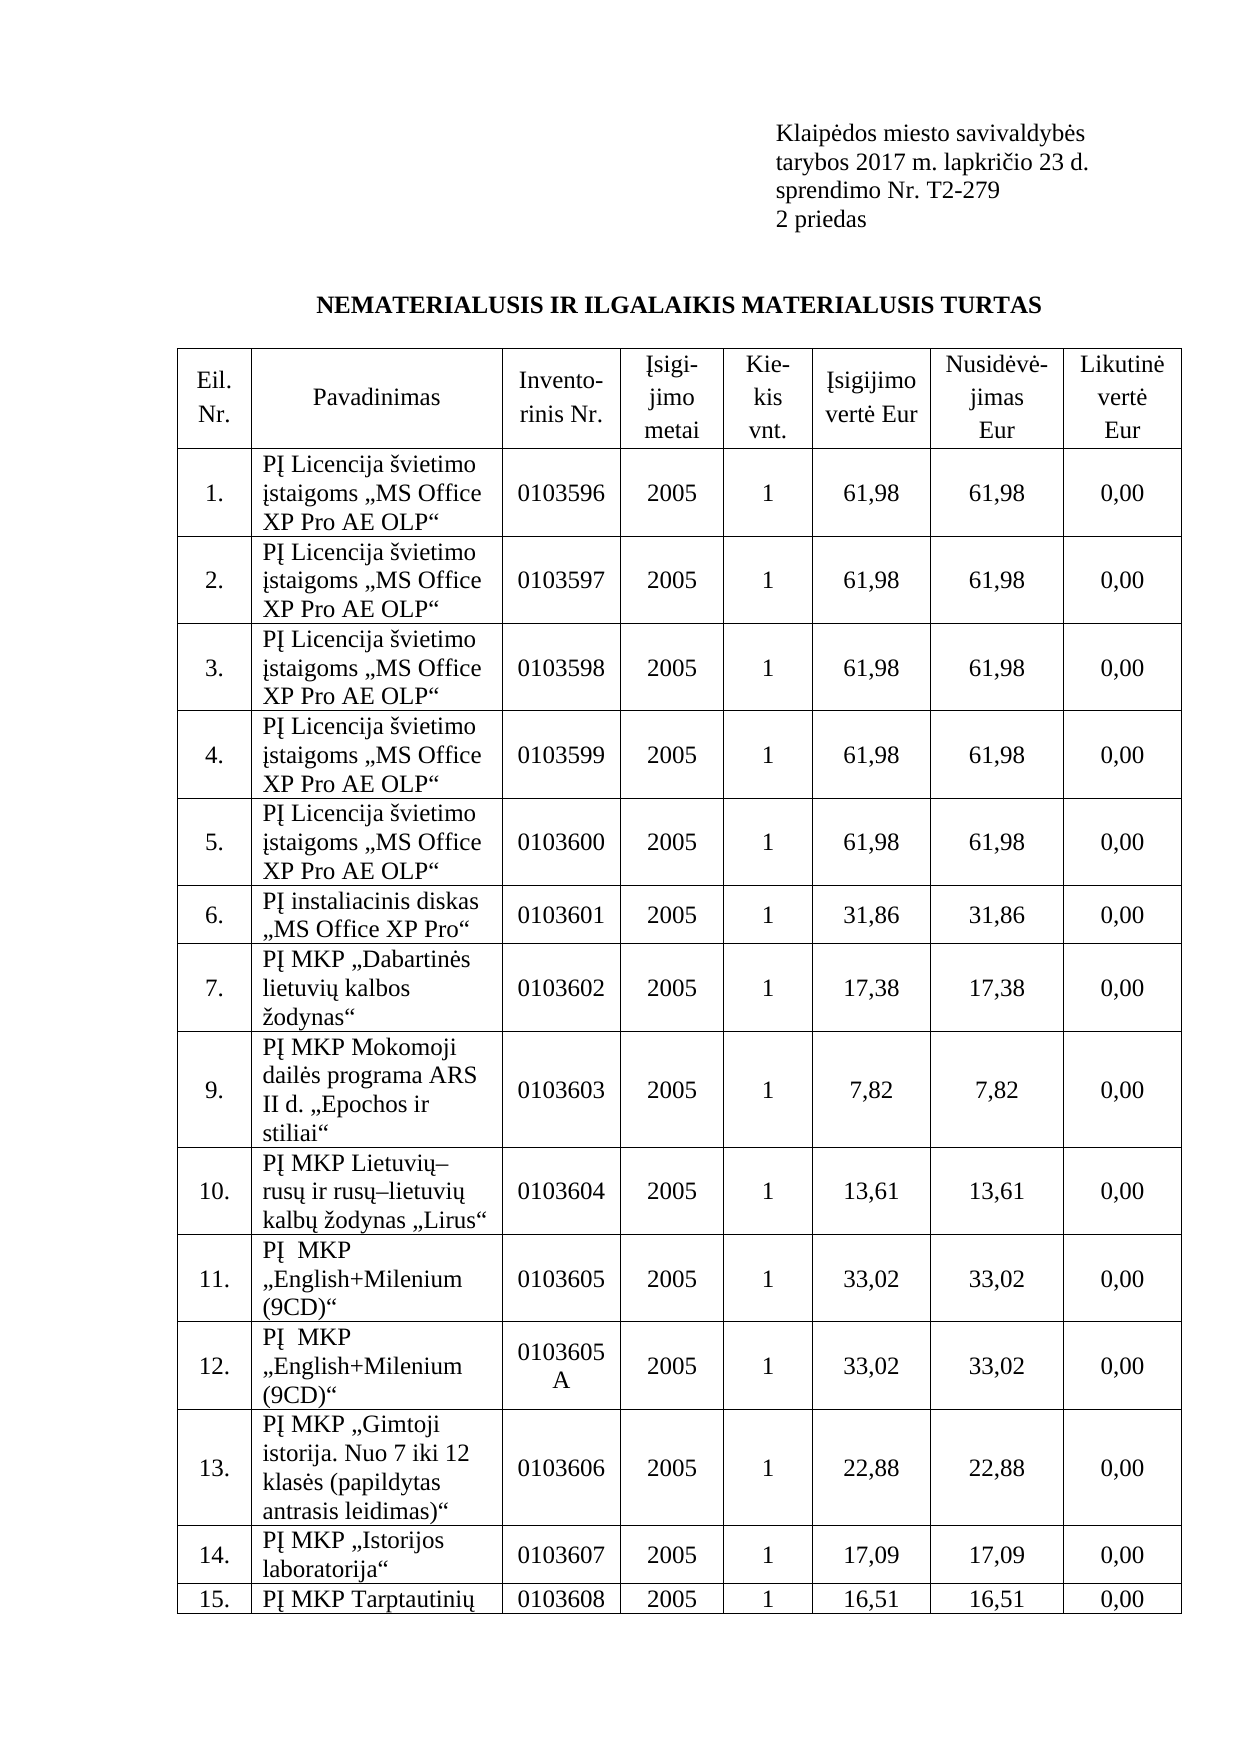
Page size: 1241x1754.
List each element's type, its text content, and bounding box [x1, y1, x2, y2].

table_cell 0,00 [1064, 1322, 1181, 1408]
table_cell 22,88 [931, 1410, 1063, 1524]
table_cell 12. [178, 1322, 251, 1408]
table_cell 10. [178, 1148, 251, 1234]
table_cell 5. [178, 799, 251, 885]
table_cell PĮ MKP „Dabartinės lietuvių kalbos žodynas“ [252, 944, 502, 1031]
table_cell 11. [178, 1235, 251, 1321]
table_cell PĮ instaliacinis diskas „MS Office XP Pro“ [252, 886, 502, 943]
table_cell 0103600 [503, 799, 620, 885]
table_header Invento-rinis Nr. [503, 349, 620, 448]
table_cell 1 [724, 537, 812, 623]
table_cell 61,98 [931, 537, 1063, 623]
table_cell 61,98 [813, 537, 930, 623]
table_cell 31,86 [813, 886, 930, 943]
table_cell PĮ Licencija švietimo įstaigoms „MS Office XP Pro AE OLP“ [252, 537, 502, 623]
table_cell tarybos 2017 m. lapkričio 23 d. [764, 147, 1192, 176]
table_cell 31,86 [931, 886, 1063, 943]
table_cell PĮ MKP „Gimtoji istorija. Nuo 7 iki 12 klasės (papildytas antrasis leidimas)“ [252, 1410, 502, 1524]
table_cell 22,88 [813, 1410, 930, 1524]
table_cell 0103604 [503, 1148, 620, 1234]
table_cell 2. [178, 537, 251, 623]
table_cell 0,00 [1064, 1032, 1181, 1147]
table_cell PĮ Licencija švietimo įstaigoms „MS Office XP Pro AE OLP“ [252, 449, 502, 536]
table_cell 61,98 [813, 711, 930, 797]
table_cell 2005 [621, 449, 723, 536]
table_cell 0103606 [503, 1410, 620, 1524]
table_cell 6. [178, 886, 251, 943]
table_cell 1 [724, 1410, 812, 1524]
table_cell PĮ MKP „English+Milenium (9CD)“ [252, 1322, 502, 1408]
table_header Klaipėdos miesto savivaldybės [764, 118, 1192, 147]
table_cell 61,98 [813, 799, 930, 885]
table_cell 17,09 [813, 1526, 930, 1583]
table_cell 7. [178, 944, 251, 1031]
table_cell 0103603 [503, 1032, 620, 1147]
table_cell PĮ Licencija švietimo įstaigoms „MS Office XP Pro AE OLP“ [252, 799, 502, 885]
table_cell 7,82 [931, 1032, 1063, 1147]
table_cell 1. [178, 449, 251, 536]
table_header Eil. Nr. [178, 349, 251, 448]
table_cell 2005 [621, 799, 723, 885]
table_cell 0103607 [503, 1526, 620, 1583]
table_cell 2005 [621, 624, 723, 710]
table_cell 2005 [621, 1148, 723, 1234]
table_cell 0103599 [503, 711, 620, 797]
table_cell 0103597 [503, 537, 620, 623]
table_cell 1 [724, 1526, 812, 1583]
table_cell 2005 [621, 1235, 723, 1321]
table_cell 1 [724, 886, 812, 943]
table_cell 1 [724, 1584, 812, 1613]
table_cell PĮ Licencija švietimo įstaigoms „MS Office XP Pro AE OLP“ [252, 711, 502, 797]
table_header Kie-kis vnt. [724, 349, 812, 448]
table_cell 9. [178, 1032, 251, 1147]
table_cell 61,98 [813, 624, 930, 710]
table_header Įsigijimo vertė Eur [813, 349, 930, 448]
table_cell 13,61 [931, 1148, 1063, 1234]
table_header Įsigi-jimo metai [621, 349, 723, 448]
table_cell 2 priedas [764, 204, 1192, 233]
table_cell 0,00 [1064, 799, 1181, 885]
table_cell 0,00 [1064, 537, 1181, 623]
table_cell 33,02 [931, 1235, 1063, 1321]
table_cell 17,38 [813, 944, 930, 1031]
table_cell 13,61 [813, 1148, 930, 1234]
table_cell 61,98 [931, 711, 1063, 797]
table_cell 0103596 [503, 449, 620, 536]
table_cell 17,38 [931, 944, 1063, 1031]
table_cell 2005 [621, 1322, 723, 1408]
table_cell 0103605A [503, 1322, 620, 1408]
table_cell PĮ MKP Lietuvių–rusų ir rusų–lietuvių kalbų žodynas „Lirus“ [252, 1148, 502, 1234]
table_cell PĮ MKP Mokomoji dailės programa ARS II d. „Epochos ir stiliai“ [252, 1032, 502, 1147]
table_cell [252, 1584, 502, 1613]
table_cell 0103598 [503, 624, 620, 710]
table_cell 7,82 [813, 1032, 930, 1147]
table_cell 61,98 [931, 624, 1063, 710]
table_cell 1 [724, 624, 812, 710]
table_cell sprendimo Nr. T2-279 [764, 176, 1192, 204]
table_cell 0,00 [1064, 1235, 1181, 1321]
table_cell 0,00 [1064, 1410, 1181, 1524]
table_cell 1 [724, 1322, 812, 1408]
table_header Likutinė vertė Eur [1064, 349, 1181, 448]
table_cell 2005 [621, 944, 723, 1031]
table_cell 4. [178, 711, 251, 797]
table_cell PĮ Licencija švietimo įstaigoms „MS Office XP Pro AE OLP“ [252, 624, 502, 710]
table_cell 0,00 [1064, 1148, 1181, 1234]
table_cell 0,00 [1064, 886, 1181, 943]
table_cell 0,00 [1064, 1584, 1181, 1613]
table_cell 0103602 [503, 944, 620, 1031]
table_header Nusidėvė- jimas Eur [931, 349, 1063, 448]
table_cell 3. [178, 624, 251, 710]
table_cell 14. [178, 1526, 251, 1583]
table_cell PĮ MKP „Istorijos laboratorija“ [252, 1526, 502, 1583]
table_cell 61,98 [931, 449, 1063, 536]
table_cell 2005 [621, 1584, 723, 1613]
table_cell 0103601 [503, 886, 620, 943]
table_cell 0,00 [1064, 624, 1181, 710]
table_cell 2005 [621, 886, 723, 943]
table_cell 2005 [621, 537, 723, 623]
table_cell 1 [724, 1235, 812, 1321]
table_cell 1 [724, 711, 812, 797]
table_cell 61,98 [813, 449, 930, 536]
table_cell 16,51 [931, 1584, 1063, 1613]
table_cell 1 [724, 1148, 812, 1234]
table_cell 1 [724, 449, 812, 536]
table_cell 15. [178, 1584, 251, 1613]
table_cell 13. [178, 1410, 251, 1524]
table_cell PĮ MKP „English+Milenium (9CD)“ [252, 1235, 502, 1321]
table_cell 2005 [621, 1410, 723, 1524]
table_cell 2005 [621, 711, 723, 797]
table_cell 2005 [621, 1526, 723, 1583]
text NEMATERIALUSIS IR ILGALAIKIS MATERIALUSIS TURTAS [177, 291, 1181, 319]
table_cell 33,02 [931, 1322, 1063, 1408]
table_cell 2005 [621, 1032, 723, 1147]
table_cell 0103608 [503, 1584, 620, 1613]
table_cell 1 [724, 944, 812, 1031]
table_cell 0103605 [503, 1235, 620, 1321]
table_cell 16,51 [813, 1584, 930, 1613]
table_cell 33,02 [813, 1235, 930, 1321]
table_header Pavadinimas [252, 349, 502, 448]
table_cell 0,00 [1064, 944, 1181, 1031]
table_cell 1 [724, 1032, 812, 1147]
table_cell 61,98 [931, 799, 1063, 885]
table_cell 0,00 [1064, 449, 1181, 536]
table_cell 0,00 [1064, 711, 1181, 797]
table_cell 1 [724, 799, 812, 885]
table_cell 33,02 [813, 1322, 930, 1408]
table_cell 0,00 [1064, 1526, 1181, 1583]
table_cell 17,09 [931, 1526, 1063, 1583]
